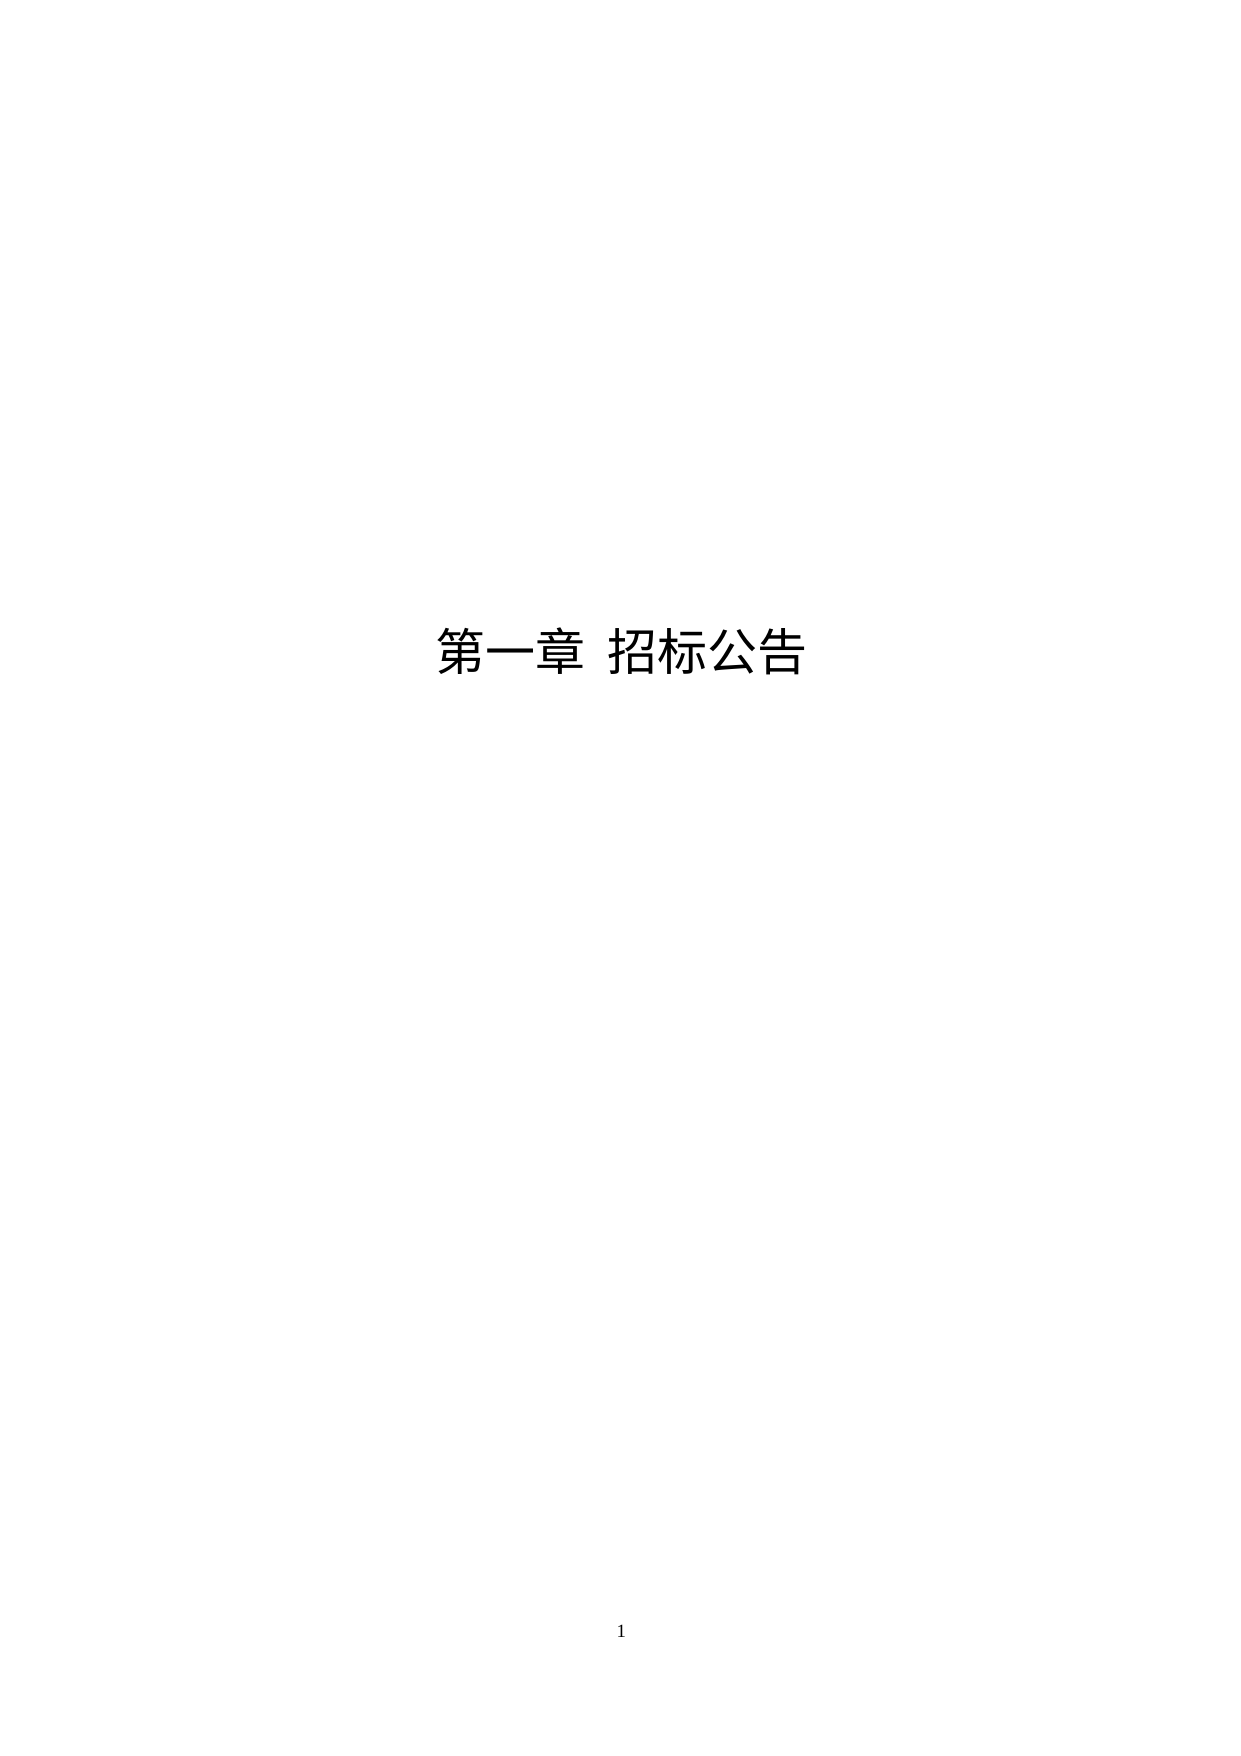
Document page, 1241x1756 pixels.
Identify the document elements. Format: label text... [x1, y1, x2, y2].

subtitle 第一章 招标公告 [127, 612, 1115, 685]
